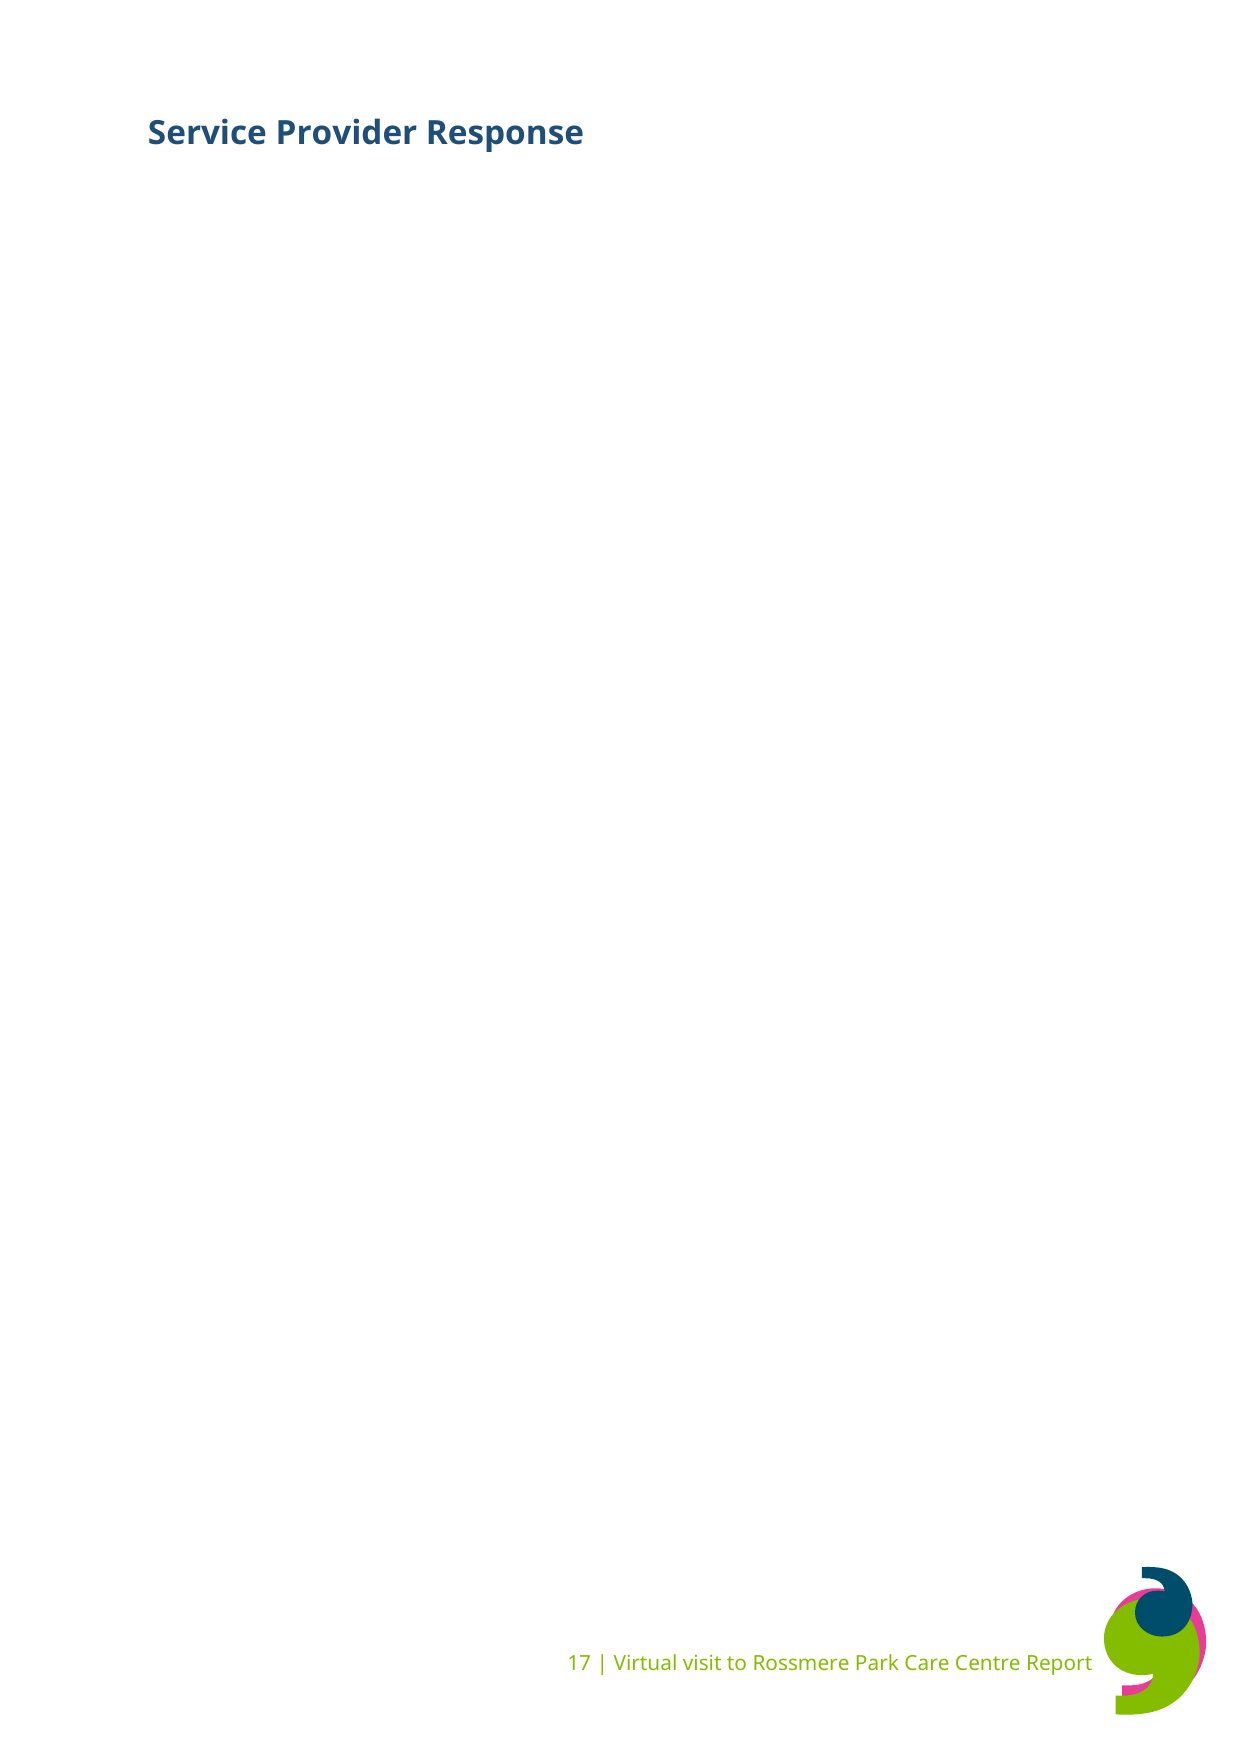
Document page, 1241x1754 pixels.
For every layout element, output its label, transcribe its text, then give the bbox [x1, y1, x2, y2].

text Service Provider Response [148, 109, 1092, 154]
